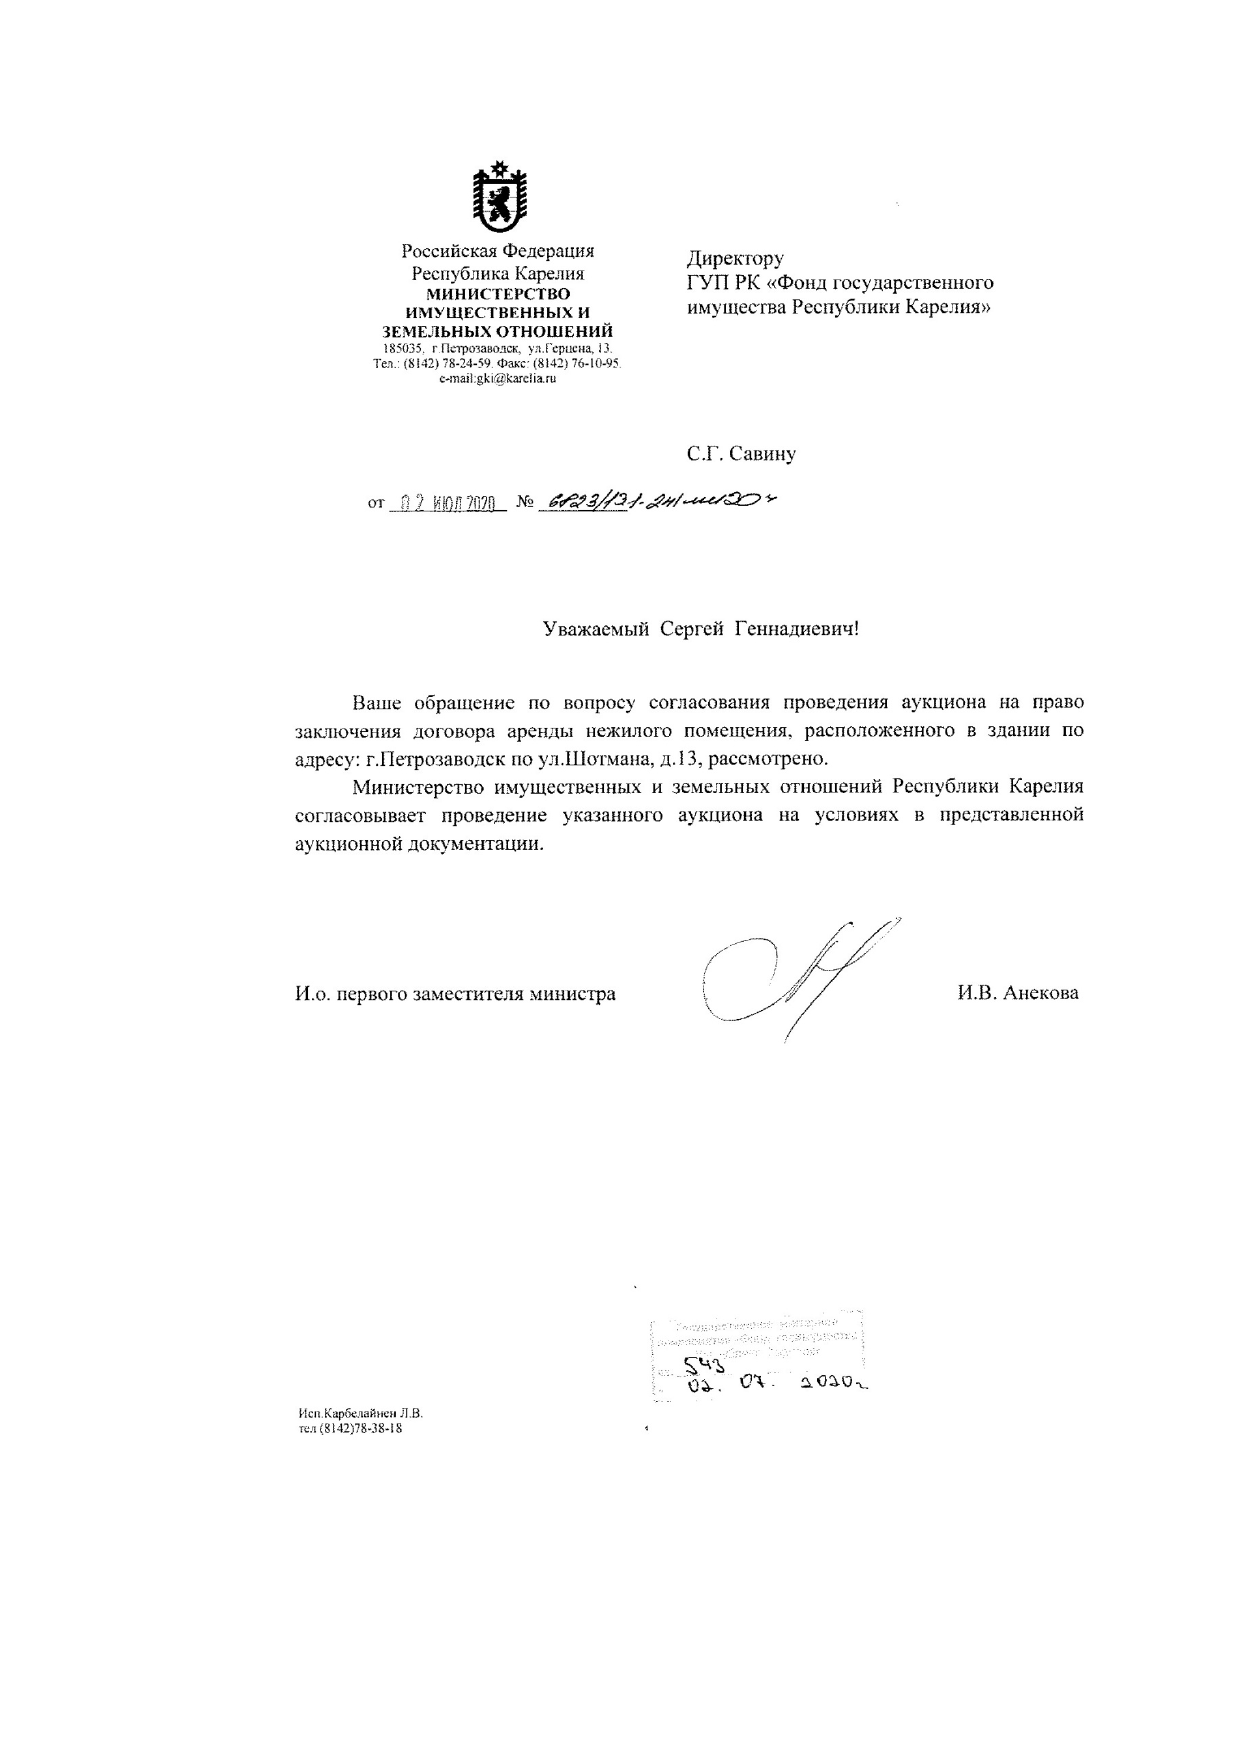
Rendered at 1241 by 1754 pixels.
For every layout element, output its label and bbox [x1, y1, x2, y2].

picture [177, 118, 1152, 1497]
